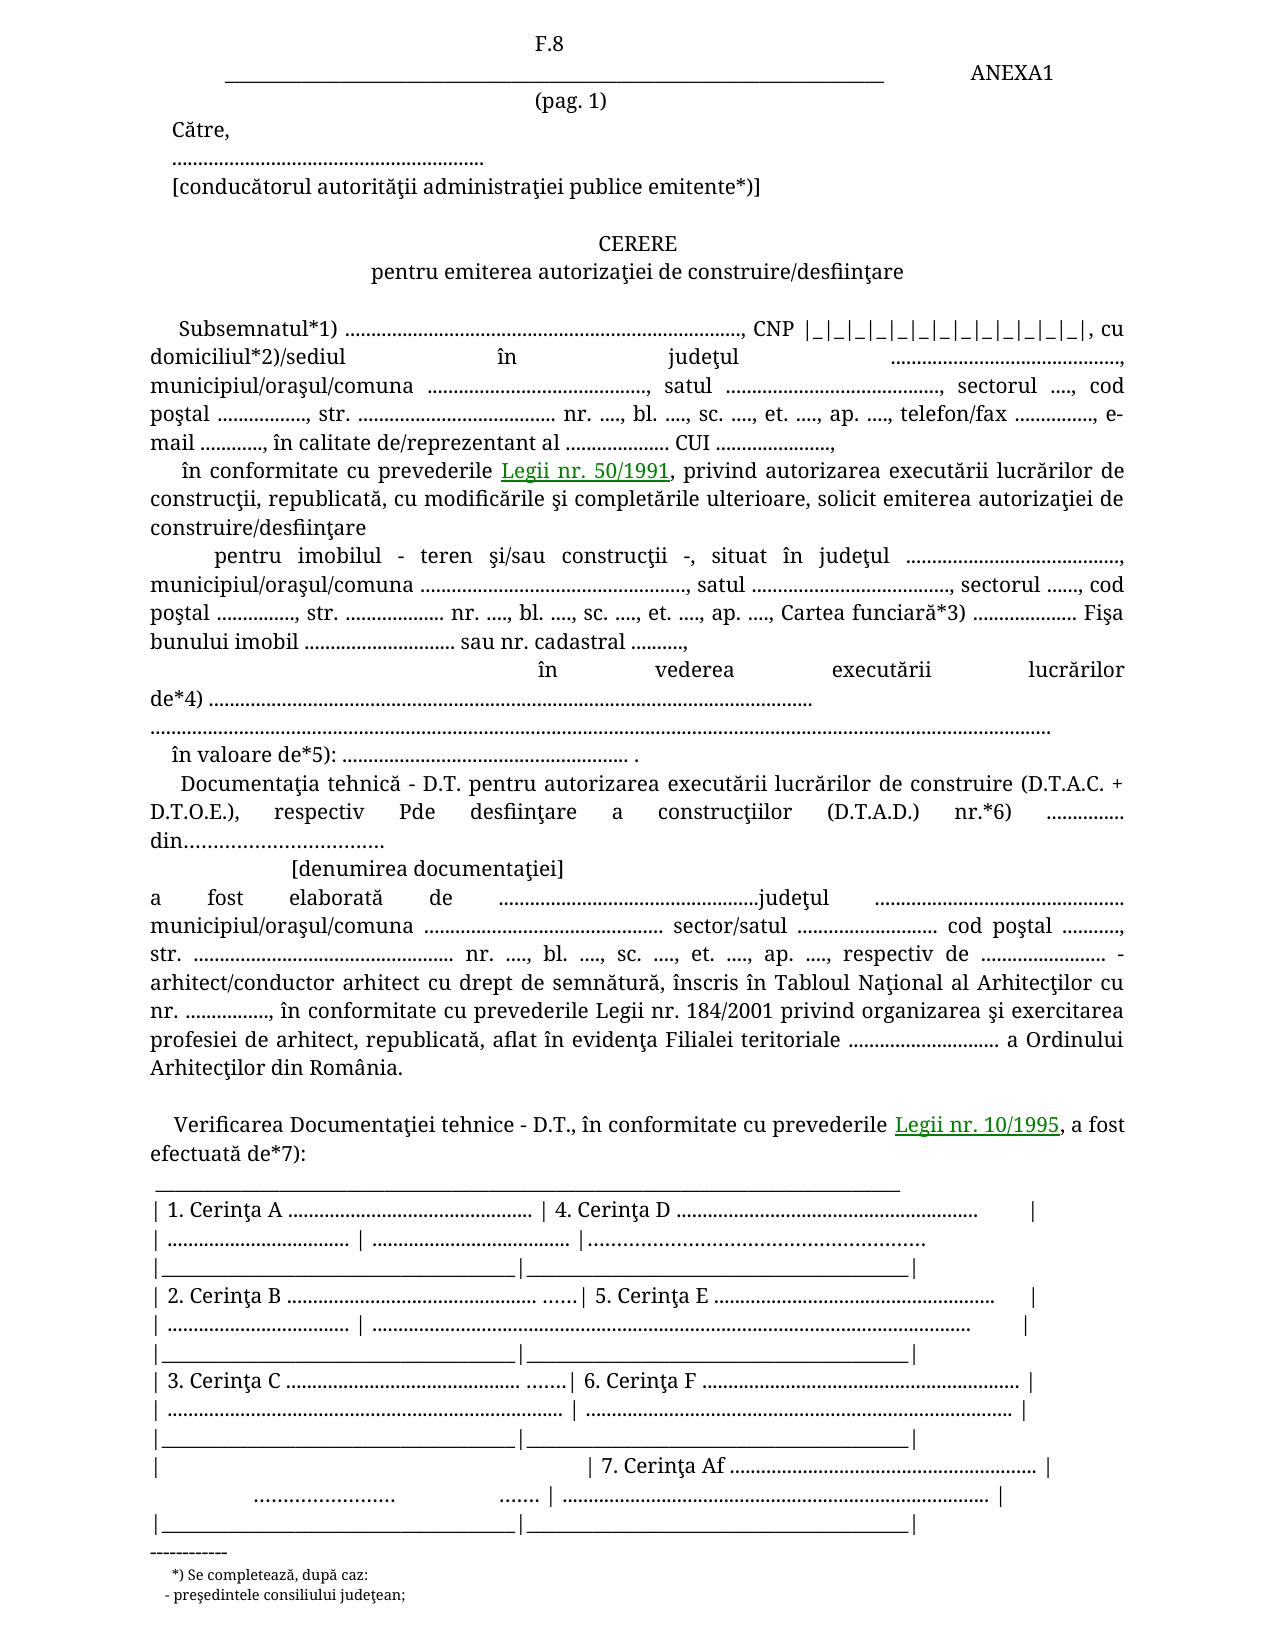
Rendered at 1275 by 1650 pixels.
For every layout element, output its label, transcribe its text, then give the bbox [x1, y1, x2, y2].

text Verificarea Documentaţiei tehnice - D.T., în conformitate cu prevederile Legii nr. 10/1995, a fost efectuată de*7): [150, 1110, 1125, 1167]
text Documentaţia tehnică - D.T. pentru autorizarea executării lucrărilor de construire (D.T.A.C. + D.T.O.E.), respectiv Pde desfiinţare a construcţiilor (D.T.A.D.) nr.*6) ............... din……………………………. [150, 769, 1125, 854]
text |_____________________________________|________________________________________| [150, 1423, 1125, 1451]
text [denumirea documentaţiei] [150, 854, 1125, 883]
text |_____________________________________|________________________________________| [150, 1252, 1125, 1281]
text Subsemnatul*1) ............................................................................, CNP |_|_|_|_|_|_|_|_|_|_|_|_|_|, cu domiciliul*2)/sediul în judeţul ............................................, municipiul/oraşul/comuna .........................................., satul ........................................., sectorul ...., cod poştal ................., str. ...................................... nr. ...., bl. ...., sc. ...., et. ...., ap. ...., telefon/fax ..............., e-mail ............, în calitate de/reprezentant al .................... CUI ......................, [150, 314, 1125, 456]
text Către, [150, 115, 1125, 143]
text | | 7. Cerinţa Af ........................................................... | [150, 1451, 1125, 1480]
text (pag. 1) [150, 86, 1125, 115]
text ------------ [150, 1537, 1125, 1565]
text pentru emiterea autorizaţiei de construire/desfiinţare [150, 257, 1125, 286]
text [conducătorul autorităţii administraţiei publice emitente*)] [150, 172, 1125, 200]
text în valoare de*5): ....................................................... . [150, 741, 1125, 769]
text |_____________________________________|________________________________________| [150, 1508, 1125, 1537]
text | ................................... | ................................................................................................................... | [150, 1309, 1125, 1338]
text F.8 _____________________________________________________________________ ANEXA1 [150, 29, 1125, 86]
text | ................................... | ...................................... |………………………………………………… [150, 1224, 1125, 1252]
text CERERE [150, 229, 1125, 257]
text …………………… ……. | .................................................................................. | [150, 1480, 1125, 1508]
text pentru imobilul - teren şi/sau construcţii -, situat în judeţul ........................................., municipiul/oraşul/comuna ..................................................., satul ......................................, sectorul ......, cod poştal ..............., str. ................... nr. ...., bl. ...., sc. ...., et. ...., ap. ...., Cartea funciară*3) .................... Fişa bunului imobil ............................. sau nr. cadastral .........., [150, 541, 1125, 655]
text ............................................................................................................................................................................. [150, 712, 1125, 741]
text | 2. Cerinţa B ................................................ ……| 5. Cerinţa E ...................................................... | [150, 1281, 1125, 1309]
text în vederea executării lucrărilor de*4) .................................................................................................................... [150, 655, 1125, 712]
text în conformitate cu prevederile Legii nr. 50/1991, privind autorizarea executării lucrărilor de construcţii, republicată, cu modificările şi completările ulterioare, solicit emiterea autorizaţiei de construire/desfiinţare [150, 456, 1125, 541]
text ............................................................ [150, 143, 1125, 172]
text - preşedintele consiliului judeţean; [150, 1585, 1125, 1605]
text | 1. Cerinţa A ............................................... | 4. Cerinţa D .......................................................... | [150, 1196, 1125, 1224]
text ______________________________________________________________________________ [150, 1167, 1125, 1196]
text | ............................................................................ | .................................................................................. | [150, 1394, 1125, 1423]
text | 3. Cerinţa C ............................................. …….| 6. Cerinţa F ............................................................. | [150, 1366, 1125, 1394]
text a fost elaborată de ..................................................judeţul ................................................ municipiul/oraşul/comuna .............................................. sector/satul ........................... cod poştal ..........., str. .................................................. nr. ...., bl. ...., sc. ...., et. ...., ap. ...., respectiv de ........................ - arhitect/conductor arhitect cu drept de semnătură, înscris în Tabloul Naţional al Arhitecţilor cu nr. ................, în conformitate cu prevederile Legii nr. 184/2001 privind organizarea şi exercitarea profesiei de arhitect, republicată, aflat în evidenţa Filialei teritoriale ............................. a Ordinului Arhitecţilor din România. [150, 883, 1125, 1082]
text |_____________________________________|________________________________________| [150, 1338, 1125, 1366]
text *) Se completează, după caz: [150, 1565, 1125, 1585]
